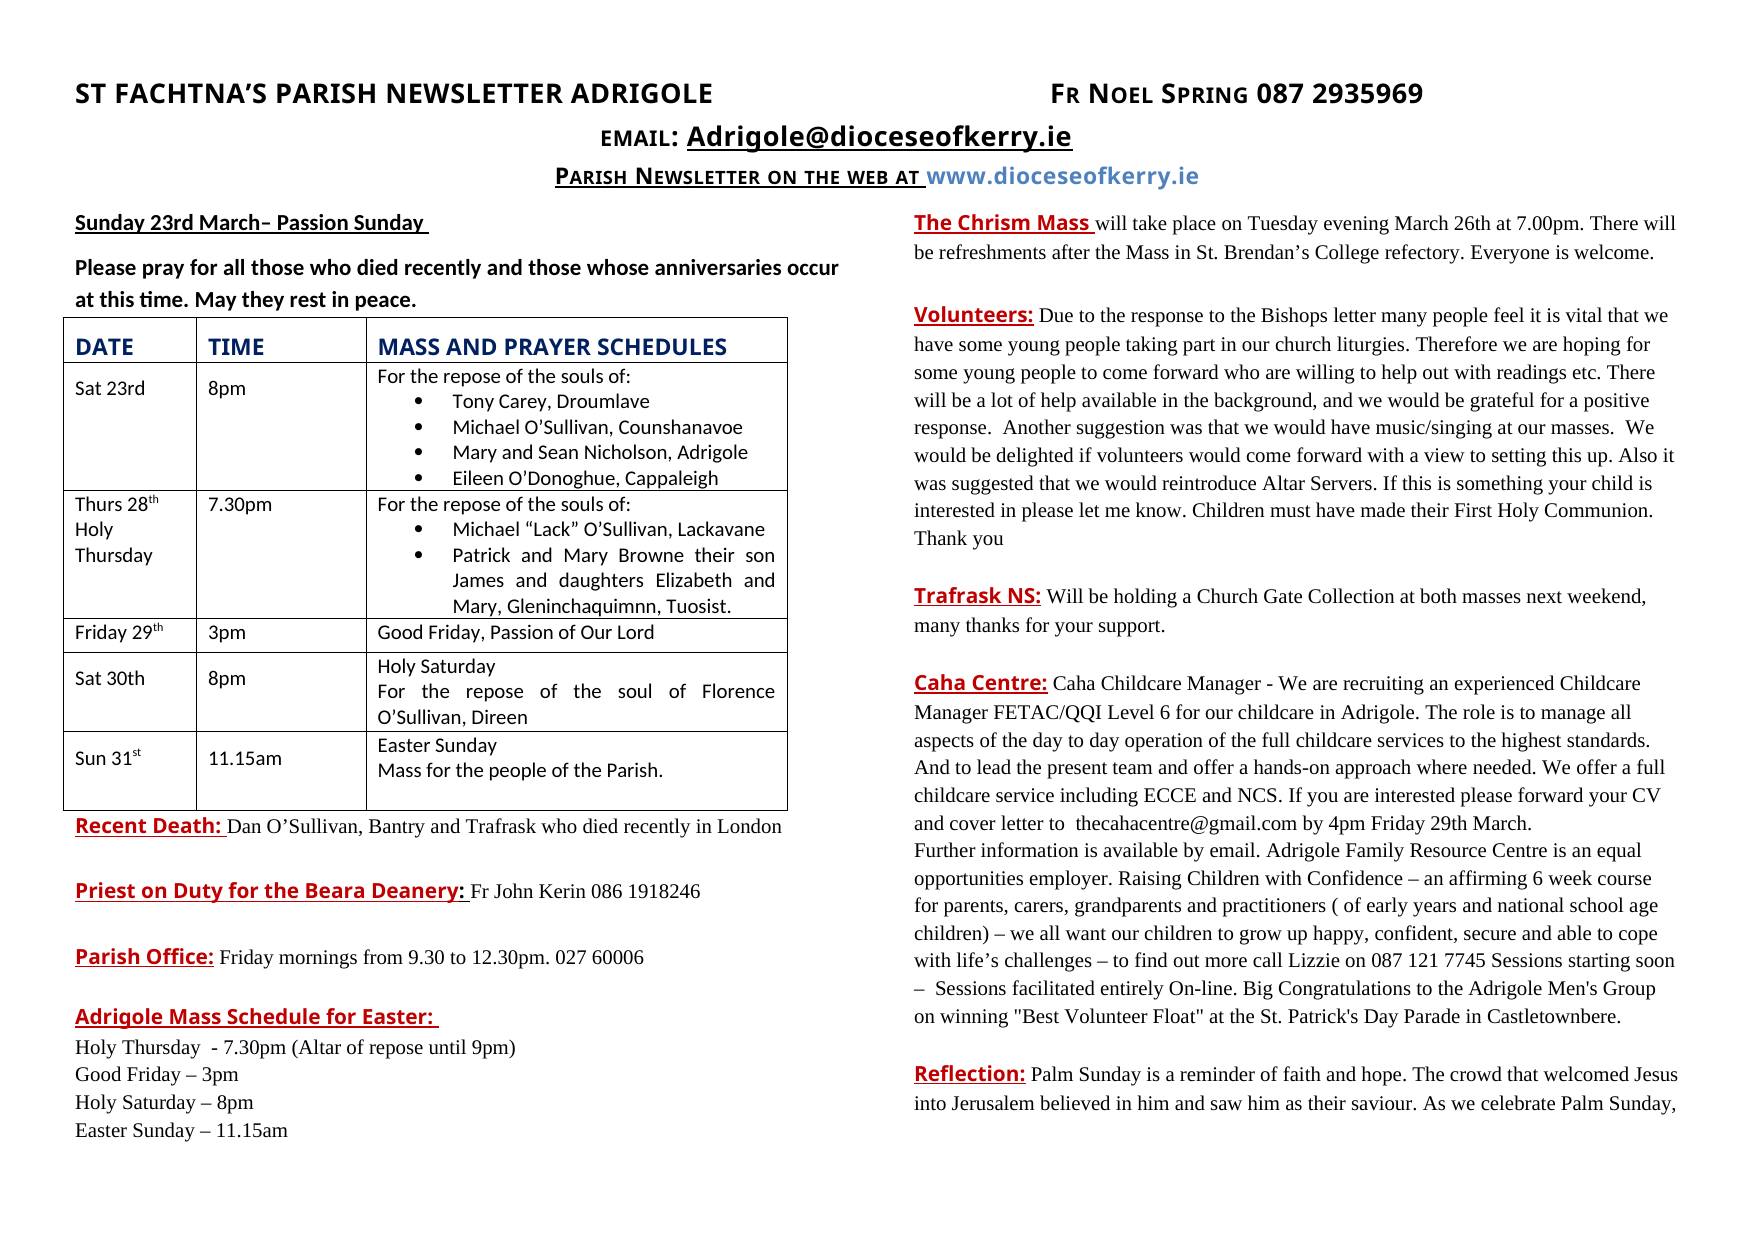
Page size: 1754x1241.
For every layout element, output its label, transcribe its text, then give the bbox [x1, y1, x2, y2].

table_header DATE [64, 318, 196, 362]
table_cell Sun 31st [64, 732, 196, 810]
table_cell Thurs 28th Holy Thursday [64, 491, 196, 618]
text Caha Centre: Caha Childcare Manager - We are recruiting an experienced Childcare Manager FETAC/QQI Level 6 for our childcare in Adrigole. The role is to manage all aspects of the day to day operation of the full childcare services to the highest standards. And to lead the present team and offer a hands-on approach where needed. We offer a full childcare service including ECCE and NCS. If you are interested please forward your CV and cover letter to thecahacentre@gmail.com by 4pm Friday 29th March. [914, 668, 1679, 834]
table_cell Holy Saturday For the repose of the soul of Florence O’Sullivan, Direen [367, 653, 787, 731]
text Further information is available by email. Adrigole Family Resource Centre is an equal opportunities employer. Raising Children with Confidence – an affirming 6 week course for parents, carers, grandparents and practitioners ( of early years and national school age children) – we all want our children to grow up happy, confident, secure and able to cope with life’s challenges – to find out more call Lizzie on 087 121 7745 Sessions starting soon – Sessions facilitated entirely On-line. Big Congratulations to the Adrigole Men's Group on winning "Best Volunteer Float" at the St. Patrick's Day Parade in Castletownbere. [914, 838, 1679, 1028]
subtitle Parish Newsletter on the web at www.dioceseofkerry.ie [75, 160, 1679, 191]
table_cell 3pm [197, 619, 366, 652]
subtitle ST FACHTNA’S PARISH NEWSLETTER ADRIGOLE Fr Noel Spring 087 2935969 [75, 75, 1679, 112]
table_cell Good Friday, Passion of Our Lord [367, 619, 787, 652]
table_cell 7.30pm [197, 491, 366, 618]
table_cell 8pm [197, 363, 366, 490]
table_cell Friday 29th [64, 619, 196, 652]
text Easter Sunday – 11.15am [75, 1117, 840, 1142]
text Volunteers: Due to the response to the Bishops letter many people feel it is vital that we have some young people taking part in our church liturgies. Therefore we are hoping for some young people to come forward who are willing to help out with readings etc. There will be a lot of help available in the background, and we would be grateful for a positive response. Another suggestion was that we would have music/singing at our masses. We would be delighted if volunteers would come forward with a view to setting this up. Also it was suggested that we would reintroduce Altar Servers. If this is something your child is interested in please let me know. Children must have made their First Holy Communion. Thank you [914, 300, 1679, 550]
table_cell Sat 23rd [64, 363, 196, 490]
subtitle email: Adrigole@dioceseofkerry.ie [525, 117, 1679, 154]
text Please pray for all those who died recently and those whose anniversaries occur at this time. May they rest in peace. [75, 253, 840, 313]
text Holy Saturday – 8pm [75, 1090, 840, 1114]
text Good Friday – 3pm [75, 1062, 840, 1086]
table_cell For the repose of the souls of: Tony Carey, Droumlave Michael O’Sullivan, Counshanavoe Mary and Sean Nicholson, Adrigole Eileen O’Donoghue, Cappaleigh [367, 363, 787, 490]
text Parish Office: Friday mornings from 9.30 to 12.30pm. 027 60006 [75, 942, 840, 970]
text Adrigole Mass Schedule for Easter: [75, 1002, 840, 1031]
table_header TIME [197, 318, 366, 362]
text Priest on Duty for the Beara Deanery: Fr John Kerin 086 1918246 [75, 877, 840, 905]
text Holy Thursday - 7.30pm (Altar of repose until 9pm) [75, 1035, 840, 1059]
table_cell Sat 30th [64, 653, 196, 731]
table_cell 11.15am [197, 732, 366, 810]
table_cell 8pm [197, 653, 366, 731]
table_header MASS AND PRAYER SCHEDULES [367, 318, 787, 362]
text Recent Death: Dan O’Sullivan, Bantry and Trafrask who died recently in London [75, 811, 840, 840]
table_cell Easter Sunday Mass for the people of the Parish. [367, 732, 787, 810]
text The Chrism Mass will take place on Tuesday evening March 26th at 7.00pm. There will be refreshments after the Mass in St. Brendan’s College refectory. Everyone is welcome. [914, 208, 1679, 264]
text Trafrask NS: Will be holding a Church Gate Collection at both masses next weekend, many thanks for your support. [914, 581, 1679, 637]
text Sunday 23rd March– Passion Sunday [75, 208, 840, 236]
table_cell For the repose of the souls of: Michael “Lack” O’Sullivan, Lackavane Patrick and Mary Browne their son James and daughters Elizabeth and Mary, Gleninchaquimnn, Tuosist. [367, 491, 787, 618]
